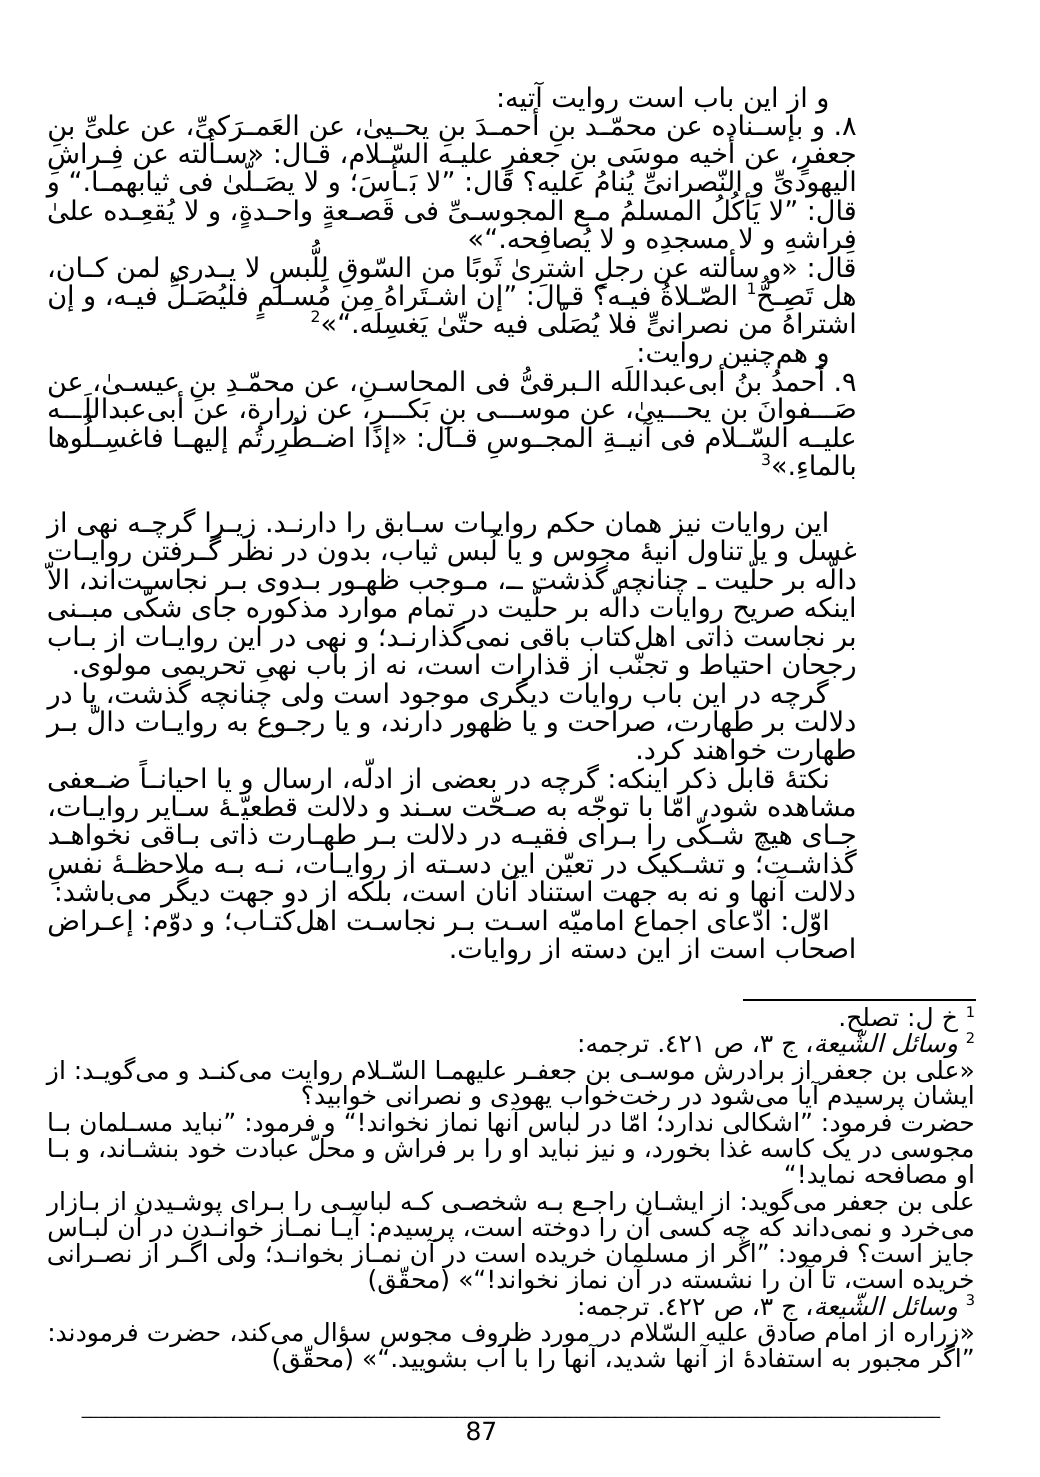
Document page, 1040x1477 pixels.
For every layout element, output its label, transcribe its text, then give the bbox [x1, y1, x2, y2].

text قال: «و سألته عن رجلٍ اشتریٰ ثَوبًا من السّوقِ لِلُّبسِ لا یدری لمن کان، هل تَصِحُّ الصّلاةُ فیه؟ قالَ: ”إن اشتَراهُ مِن مُسلمٍ فلیُصَلِّ فیه، و إن اشتراهُ من نصرانیٍّ فلا یُصَلّی فیه حتّیٰ یَغسِلَه.“» [47, 255, 857, 340]
text و از این باب است روایت آتیه: [47, 84, 857, 113]
text این روایات نیز همان حکم روایات سابق را دارند. زیرا گرچه نهی از غسل و یا تناول آنیۀ مجوس و یا لُبس ثیاب، بدون در نظر گرفتن روایات دالّه بر حلّیت ـ چنانچه گذشت ـ، موجب ظهور بدوی بر نجاست‌اند، الاّ اینکه صریح روایات دالّه بر حلّیت در تمام موارد مذکوره جای شکّی مبنی بر نجاست ذاتی اهل‌کتاب باقی ‌نمی‌گذارند؛ و نهی در این روایات از باب رجحان احتیاط و تجنّب از قذارات است، نه از باب نهیِ تحریمی مولوی. [47, 510, 857, 681]
text ٨. و بإسناده عن محمّد بنِ أحمدَ بنِ یحییٰ، عن العَمرَکیِّ، عن علیِّ بنِ جعفرٍ، عن أخیه موسَی بنِ جعفرٍ علیه السّلام، قال: «سألته عن فِراشِ الیهودیِّ و النّصرانیِّ یُنامُ علیه؟ قال: ”لا بَأسَ؛ و لا یصَلّیٰ فی ثیابهما.“ و قال: ”لا یَأکُلُ المسلمُ مع المجوسیِّ فی قَصعةٍ واحدةٍ، و لا یُقعِده علیٰ فِراشهِ و لا مسجدِه و لا یُصافِحه.“» [47, 113, 857, 255]
text و هم‌چنین روایت: [47, 340, 857, 368]
text ٩. أحمدُ بنُ أبی‌عبداللَه البرقیُّ فی المحاسنِ، عن محمّدِ بنِ عیسیٰ، عن صَفوانَ بن یحییٰ، عن موسی بنِ بَکرٍ، عن زرارة، عن أبی‌عبداللَه علیه السّلام فی آنیةِ المجوسِ قال: «إذا اضطُرِرتُم إلیها فاغسِلُوها بالماءِ.» [47, 368, 857, 482]
text گرچه در این باب روایات دیگری موجود است ولی چنانچه گذشت، یا در دلالت بر طهارت، صراحت و یا ظهور دارند، و یا رجوع به‌ روایات دالّ بر طهارت خواهند کرد. [47, 681, 857, 766]
text نکتۀ قابل ذکر اینکه: گرچه در بعضی از ادلّه، ارسال و یا احیاناً ضعفی مشاهده شود، امّا با توجّه به صحّت سند و دلالت قطعیّۀ سایر روایات، جای هیچ شکّی را برای فقیه در دلالت بر طهارت ذاتی باقی نخواهد گذاشت؛ و تشکیک در تعیّن این دسته از روایات، نه به ملاحظۀ نفسِ دلالت آنها و نه به جهت استناد آنان است، بلکه از دو جهت دیگر می‌باشد: [47, 766, 857, 908]
text اوّل: ادّعای اجماع امامیّه است بر نجاست اهل‌کتاب؛ و دوّم: إعراض اصحاب است از این دسته از روایات. [47, 908, 857, 965]
